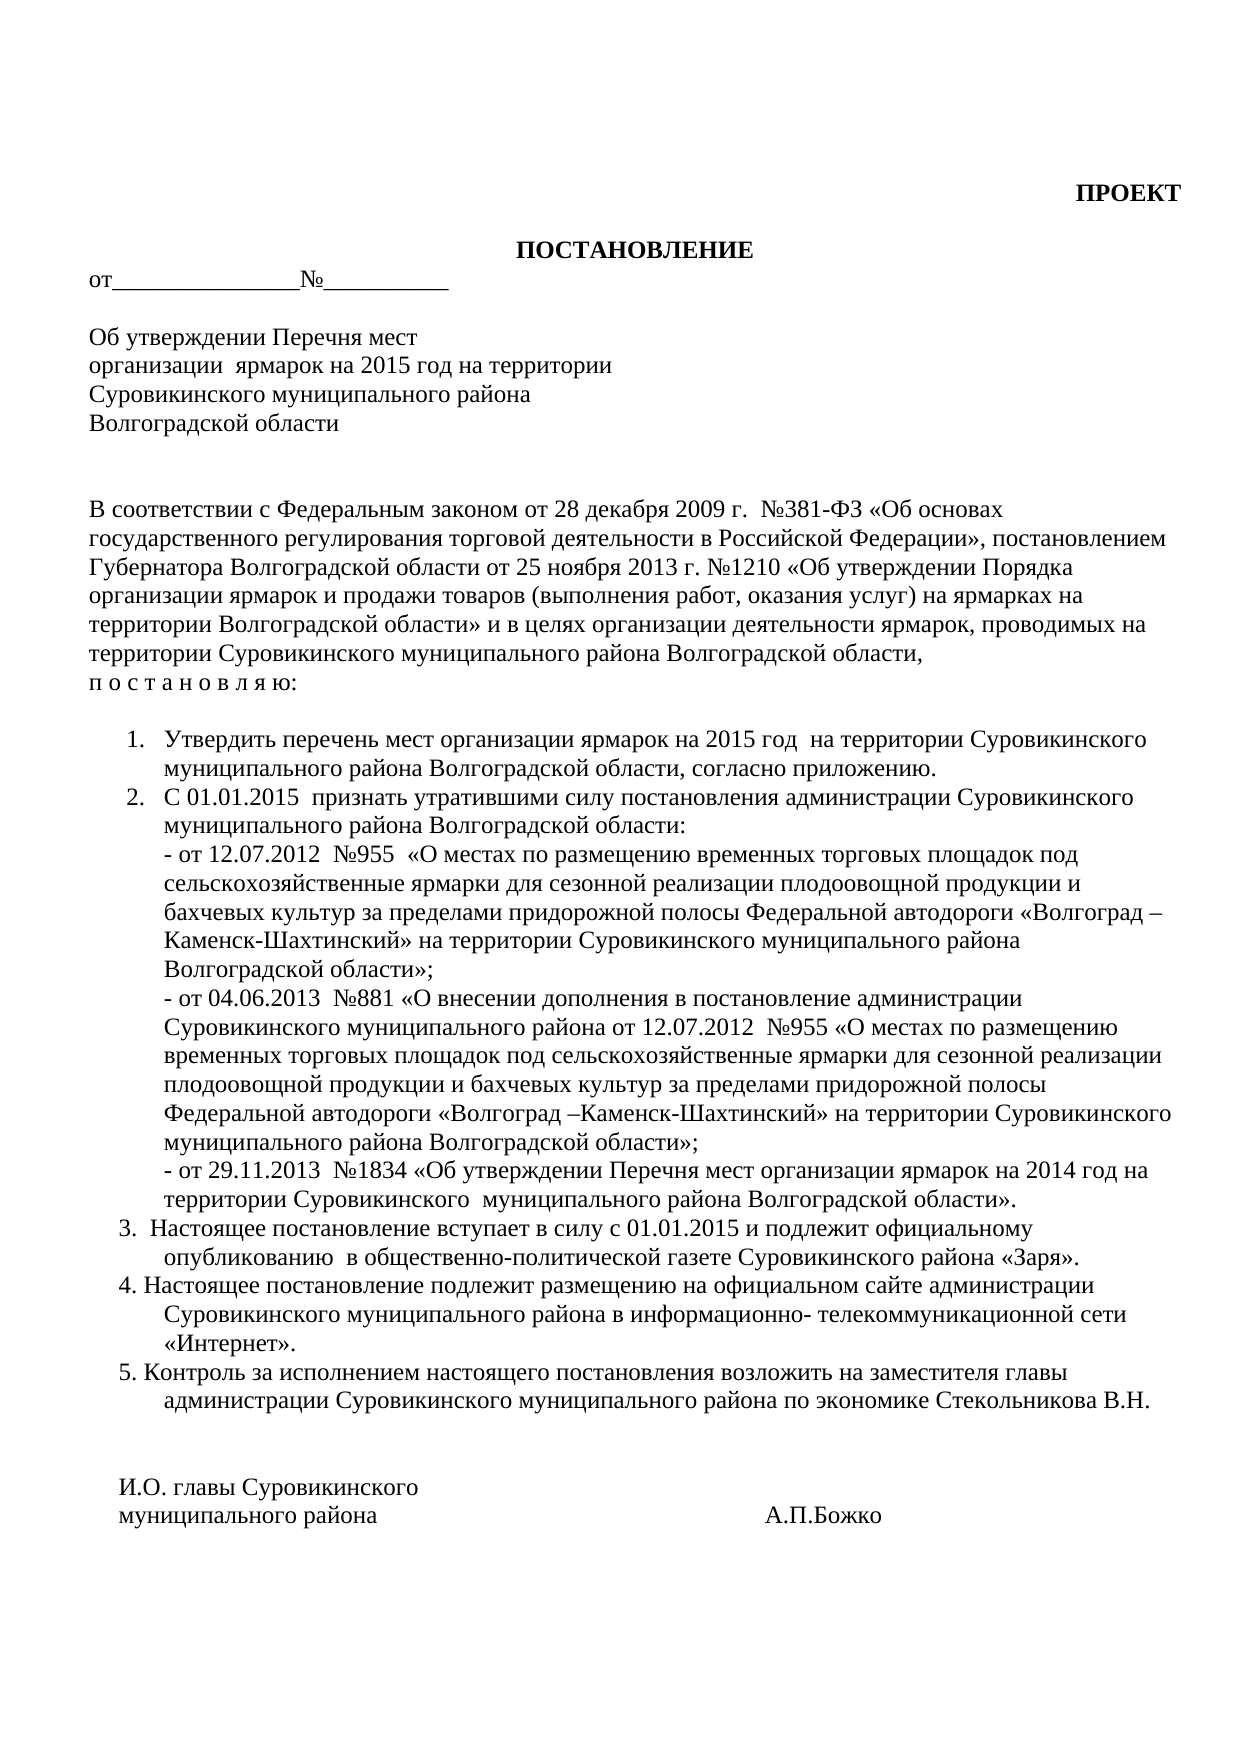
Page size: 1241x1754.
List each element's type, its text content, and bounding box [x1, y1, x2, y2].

text муниципального района А.П.Божко [118, 1501, 1181, 1529]
text - от 29.11.2013 №1834 «Об утверждении Перечня мест организации ярмарок на 2014 год на территории Суровикинского муниципального района Волгоградской области». [164, 1156, 1181, 1213]
text Суровикинского муниципального района [89, 379, 1181, 408]
text Об утверждении Перечня мест [89, 322, 1181, 351]
text 3. Настоящее постановление вступает в силу с 01.01.2015 и подлежит официальному опубликованию в общественно-политической газете Суровикинского района «Заря». [118, 1213, 1181, 1271]
text п о с т а н о в л я ю: [89, 667, 1181, 696]
text ПРОЕКТ [89, 178, 1181, 207]
text Волгоградской области [89, 408, 1181, 437]
text организации ярмарок на 2015 год на территории [89, 351, 1181, 379]
list Утвердить перечень мест организации ярмарок на 2015 год на территории Суровикинского муниципального района Волгоградской области, согласно приложению. [126, 724, 1181, 782]
text - от 12.07.2012 №955 «О местах по размещению временных торговых площадок под сельскохозяйственные ярмарки для сезонной реализации плодоовощной продукции и бахчевых культур за пределами придорожной полосы Федеральной автодороги «Волгоград –Каменск-Шахтинский» на территории Суровикинского муниципального района Волгоградской области»; [164, 839, 1181, 983]
text ПОСТАНОВЛЕНИЕ [89, 236, 1181, 264]
list С 01.01.2015 признать утратившими силу постановления администрации Суровикинского муниципального района Волгоградской области: [126, 782, 1181, 839]
text 5. Контроль за исполнением настоящего постановления возложить на заместителя главы администрации Суровикинского муниципального района по экономике Стекольникова В.Н. [118, 1357, 1181, 1414]
text 4. Настоящее постановление подлежит размещению на официальном сайте администрации Суровикинского муниципального района в информационно- телекоммуникационной сети «Интернет». [118, 1271, 1181, 1357]
text И.О. главы Суровикинского [118, 1472, 1181, 1501]
text В соответствии с Федеральным законом от 28 декабря 2009 г. №381-ФЗ «Об основах государственного регулирования торговой деятельности в Российской Федерации», постановлением Губернатора Волгоградской области от 25 ноября 2013 г. №1210 «Об утверждении Порядка организации ярмарок и продажи товаров (выполнения работ, оказания услуг) на ярмарках на территории Волгоградской области» и в целях организации деятельности ярмарок, проводимых на территории Суровикинского муниципального района Волгоградской области, [89, 494, 1181, 667]
text - от 04.06.2013 №881 «О внесении дополнения в постановление администрации Суровикинского муниципального района от 12.07.2012 №955 «О местах по размещению временных торговых площадок под сельскохозяйственные ярмарки для сезонной реализации плодоовощной продукции и бахчевых культур за пределами придорожной полосы Федеральной автодороги «Волгоград –Каменск-Шахтинский» на территории Суровикинского муниципального района Волгоградской области»; [164, 983, 1181, 1156]
text от_______________№__________ [89, 264, 1181, 293]
